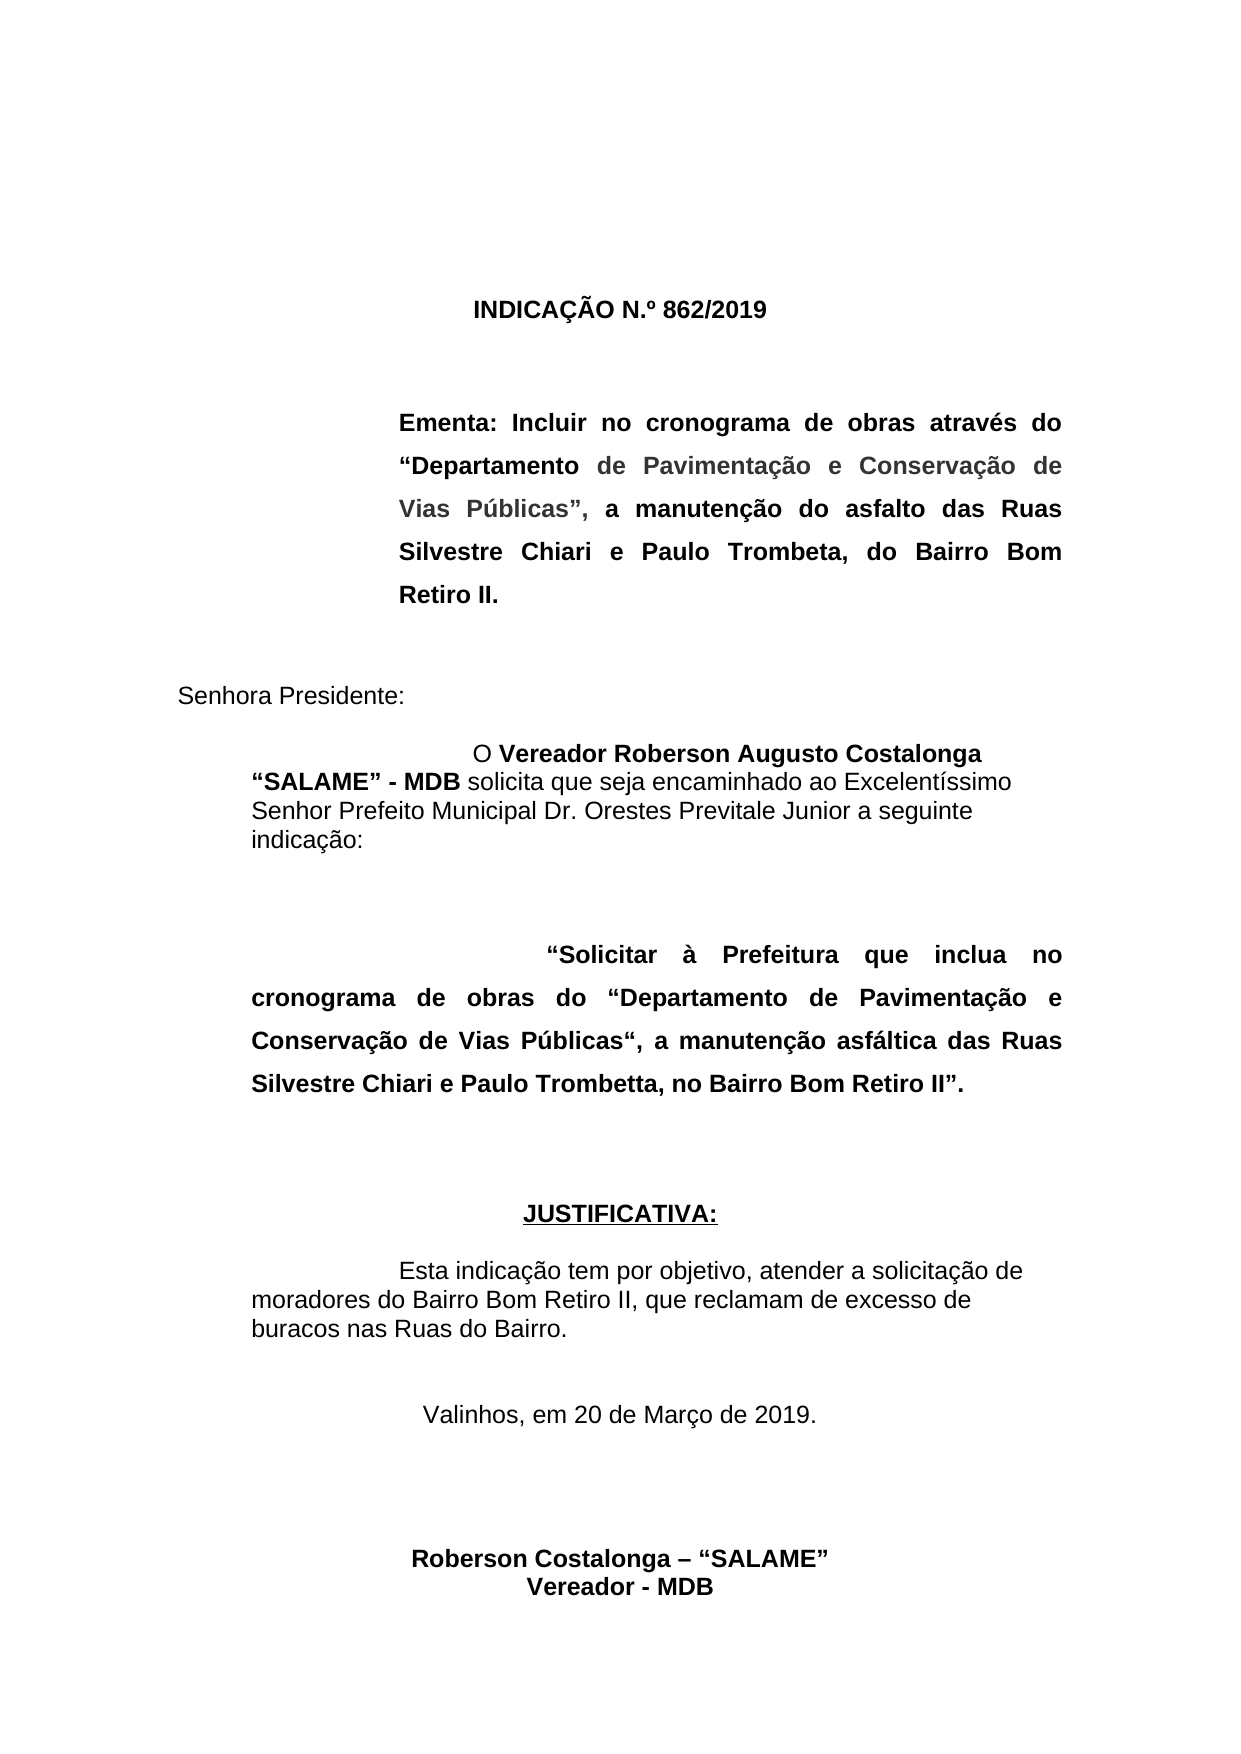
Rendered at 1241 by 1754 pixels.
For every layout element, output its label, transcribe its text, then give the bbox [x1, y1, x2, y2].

text Esta indicação tem por objetivo, atender a solicitação de moradores do Bairro Bom Retiro II, que reclamam de excesso de buracos nas Ruas do Bairro. [251, 1256, 1063, 1342]
text Vereador - MDB [177, 1572, 1063, 1601]
text INDICAÇÃO N.º 862/2019 [177, 295, 1063, 324]
text JUSTIFICATIVA: [177, 1198, 1063, 1227]
text Ementa: Incluir no cronograma de obras através do “Departamento de Pavimentação e Conservação de Vias Públicas”, a manutenção do asfalto das Ruas Silvestre Chiari e Paulo Trombeta, do Bairro Bom Retiro II. [399, 408, 1063, 609]
text O Vereador Roberson Augusto Costalonga “SALAME” - MDB solicita que seja encaminhado ao Excelentíssimo Senhor Prefeito Municipal Dr. Orestes Previtale Junior a seguinte indicação: [251, 738, 1063, 853]
text “Solicitar à Prefeitura que inclua no cronograma de obras do “Departamento de Pavimentação e Conservação de Vias Públicas“, a manutenção asfáltica das Ruas Silvestre Chiari e Paulo Trombetta, no Bairro Bom Retiro II”. [251, 940, 1063, 1098]
text Valinhos, em 20 de Março de 2019. [177, 1400, 1063, 1428]
text Roberson Costalonga – “SALAME” [177, 1543, 1063, 1572]
text Senhora Presidente: [177, 681, 1063, 710]
